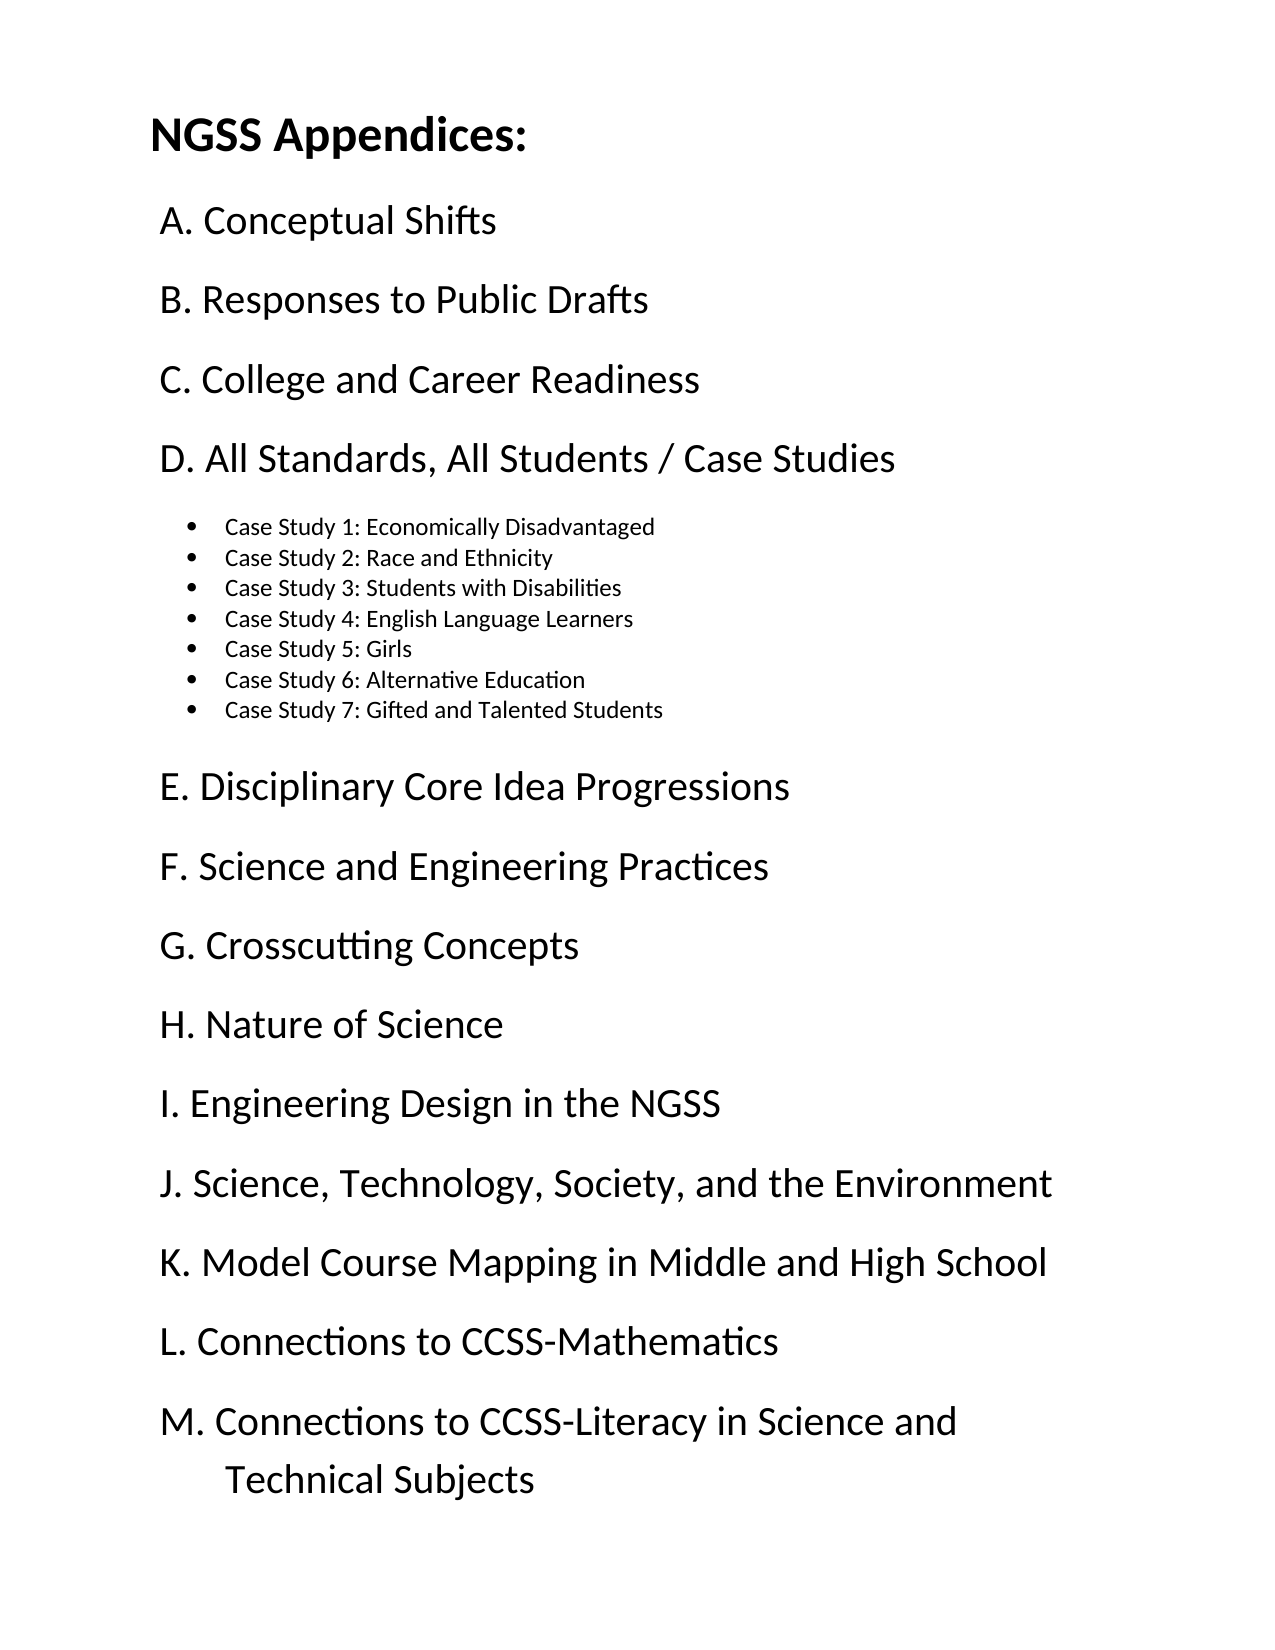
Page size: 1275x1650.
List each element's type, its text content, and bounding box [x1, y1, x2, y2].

list Case Study 5: Girls [187, 633, 1125, 664]
list Case Study 6: Alternative Education [187, 664, 1125, 694]
list Case Study 2: Race and Ethnicity [187, 542, 1125, 572]
list Case Study 4: English Language Learners [187, 603, 1125, 633]
text F. Science and Engineering Practices [150, 840, 1125, 891]
text A. Conceptual Shifts [150, 194, 1125, 245]
text B. Responses to Public Drafts [150, 273, 1125, 324]
text L. Connections to CCSS-Mathematics [150, 1315, 1125, 1366]
list Case Study 1: Economically Disadvantaged [187, 511, 1125, 542]
text M. Connections to CCSS-Literacy in Science and [150, 1394, 1125, 1445]
list Case Study 3: Students with Disabilities [187, 572, 1125, 603]
text H. Nature of Science [150, 998, 1125, 1049]
text I. Engineering Design in the NGSS [150, 1077, 1125, 1128]
text K. Model Course Mapping in Middle and High School [150, 1236, 1125, 1287]
text Technical Subjects [150, 1453, 1125, 1504]
text D. All Standards, All Students / Case Studies [150, 432, 1125, 483]
text J. Science, Technology, Society, and the Environment [150, 1157, 1125, 1208]
text G. Crosscutting Concepts [150, 919, 1125, 970]
text NGSS Appendices: [150, 103, 1125, 164]
list Case Study 7: Gifted and Talented Students [187, 694, 1125, 725]
text C. College and Career Readiness [150, 353, 1125, 403]
text E. Disciplinary Core Idea Progressions [150, 760, 1125, 811]
